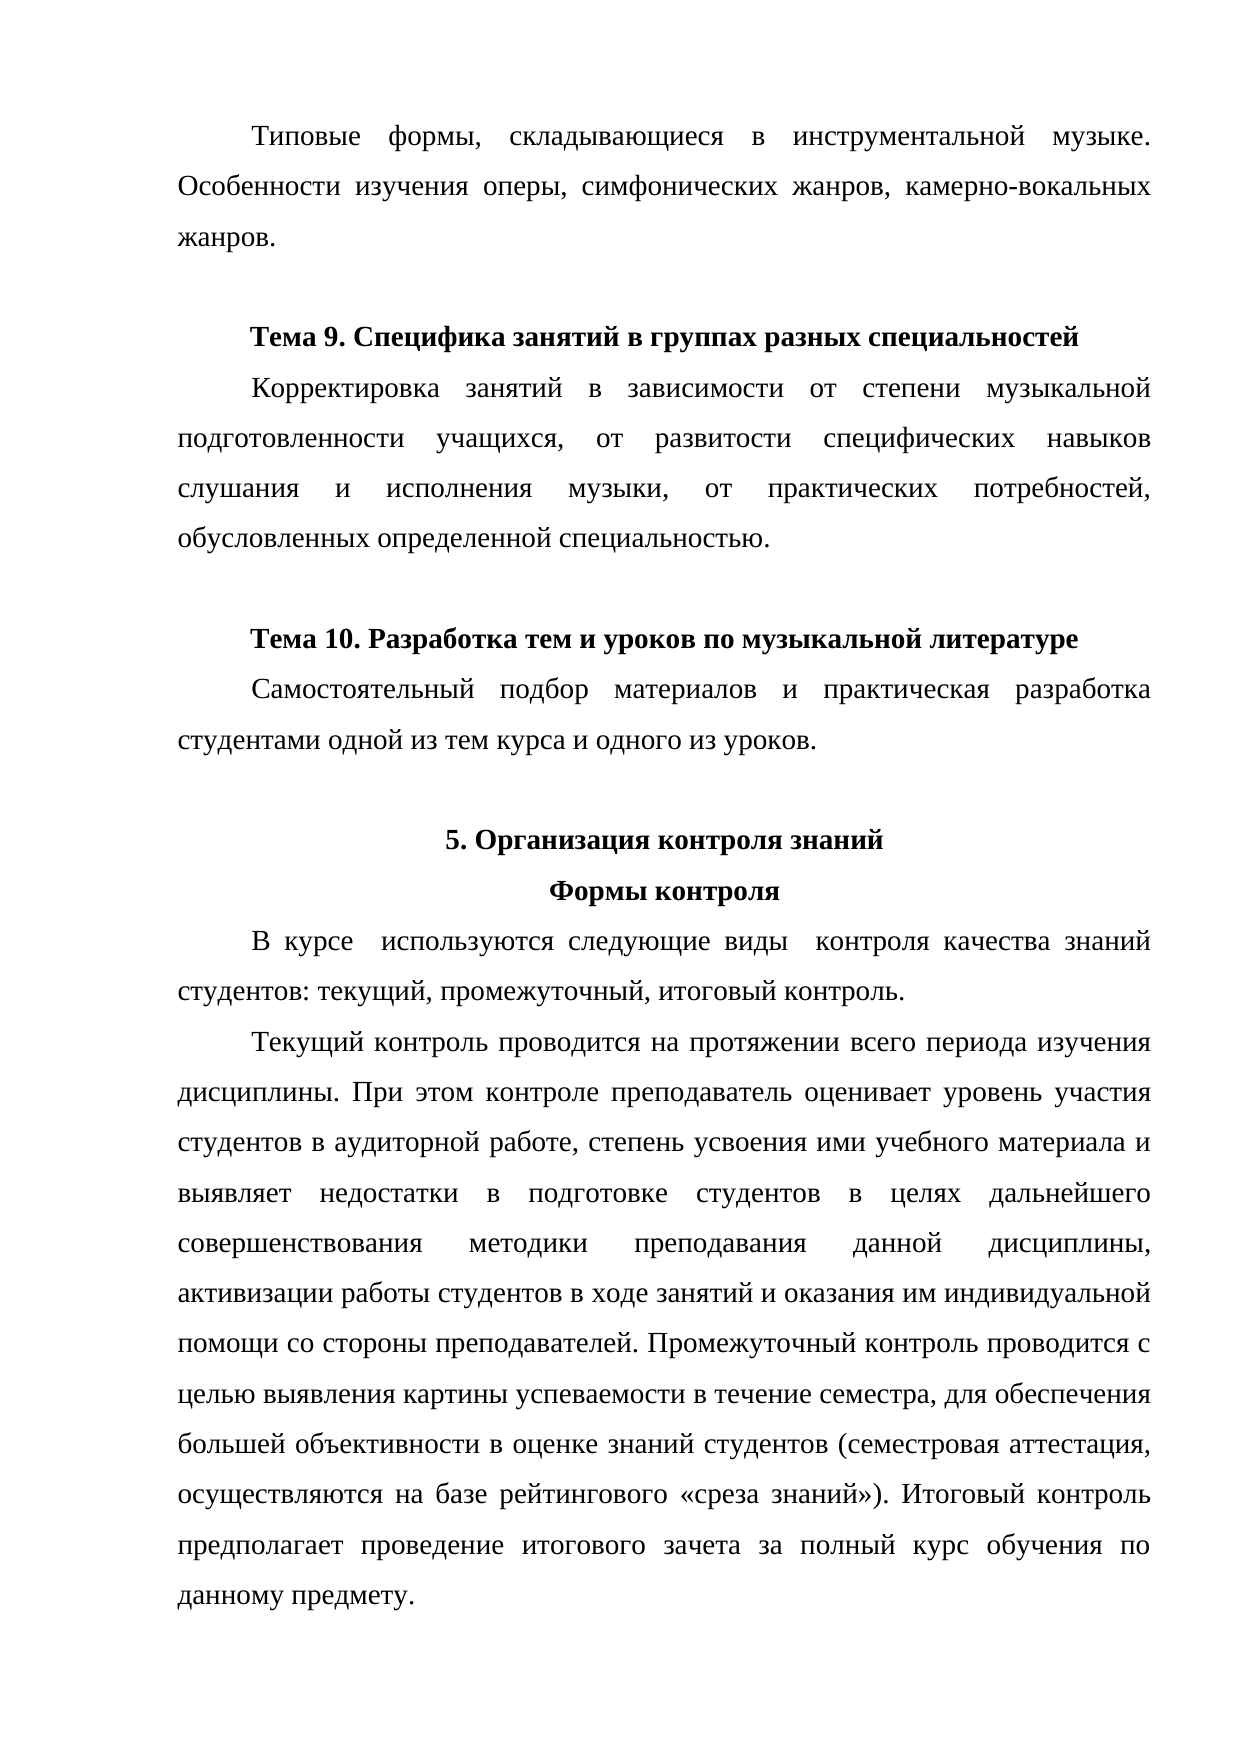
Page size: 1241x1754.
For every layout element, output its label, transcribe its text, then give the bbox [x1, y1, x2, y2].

text Текущий контроль проводится на протяжении всего периода изучения дисциплины. При этом контроле преподаватель оценивает уровень участия студентов в аудиторной работе, степень усвоения ими учебного материала и выявляет недостатки в подготовке студентов в целях дальнейшего совершенствования методики преподавания данной дисциплины, активизации работы студентов в ходе занятий и оказания им индивидуальной помощи со стороны преподавателей. Промежуточный контроль проводится с целью выявления картины успеваемости в течение семестра, для обеспечения большей объективности в оценке знаний студентов (семестровая аттестация, осуществляются на базе рейтингового «среза знаний»). Итоговый контроль предполагает проведение итогового зачета за полный курс обучения по данному предмету. [177, 1024, 1152, 1611]
text Типовые формы, складывающиеся в инструментальной музыке. Особенности изучения оперы, симфонических жанров, камерно-вокальных жанров. [177, 118, 1152, 252]
text Тема 9. Специфика занятий в группах разных специальностей [177, 319, 1152, 353]
text В курсе используются следующие виды контроля качества знаний студентов: текущий, промежуточный, итоговый контроль. [177, 923, 1152, 1007]
text 5. Организация контроля знаний [177, 822, 1152, 856]
text Корректировка занятий в зависимости от степени музыкальной подготовленности учащихся, от развитости специфических навыков слушания и исполнения музыки, от практических потребностей, обусловленных определенной специальностью. [177, 370, 1152, 554]
text Тема 10. Разработка тем и уроков по музыкальной литературе [177, 621, 1152, 655]
text Формы контроля [177, 873, 1152, 906]
text Самостоятельный подбор материалов и практическая разработка студентами одной из тем курса и одного из уроков. [177, 672, 1152, 755]
